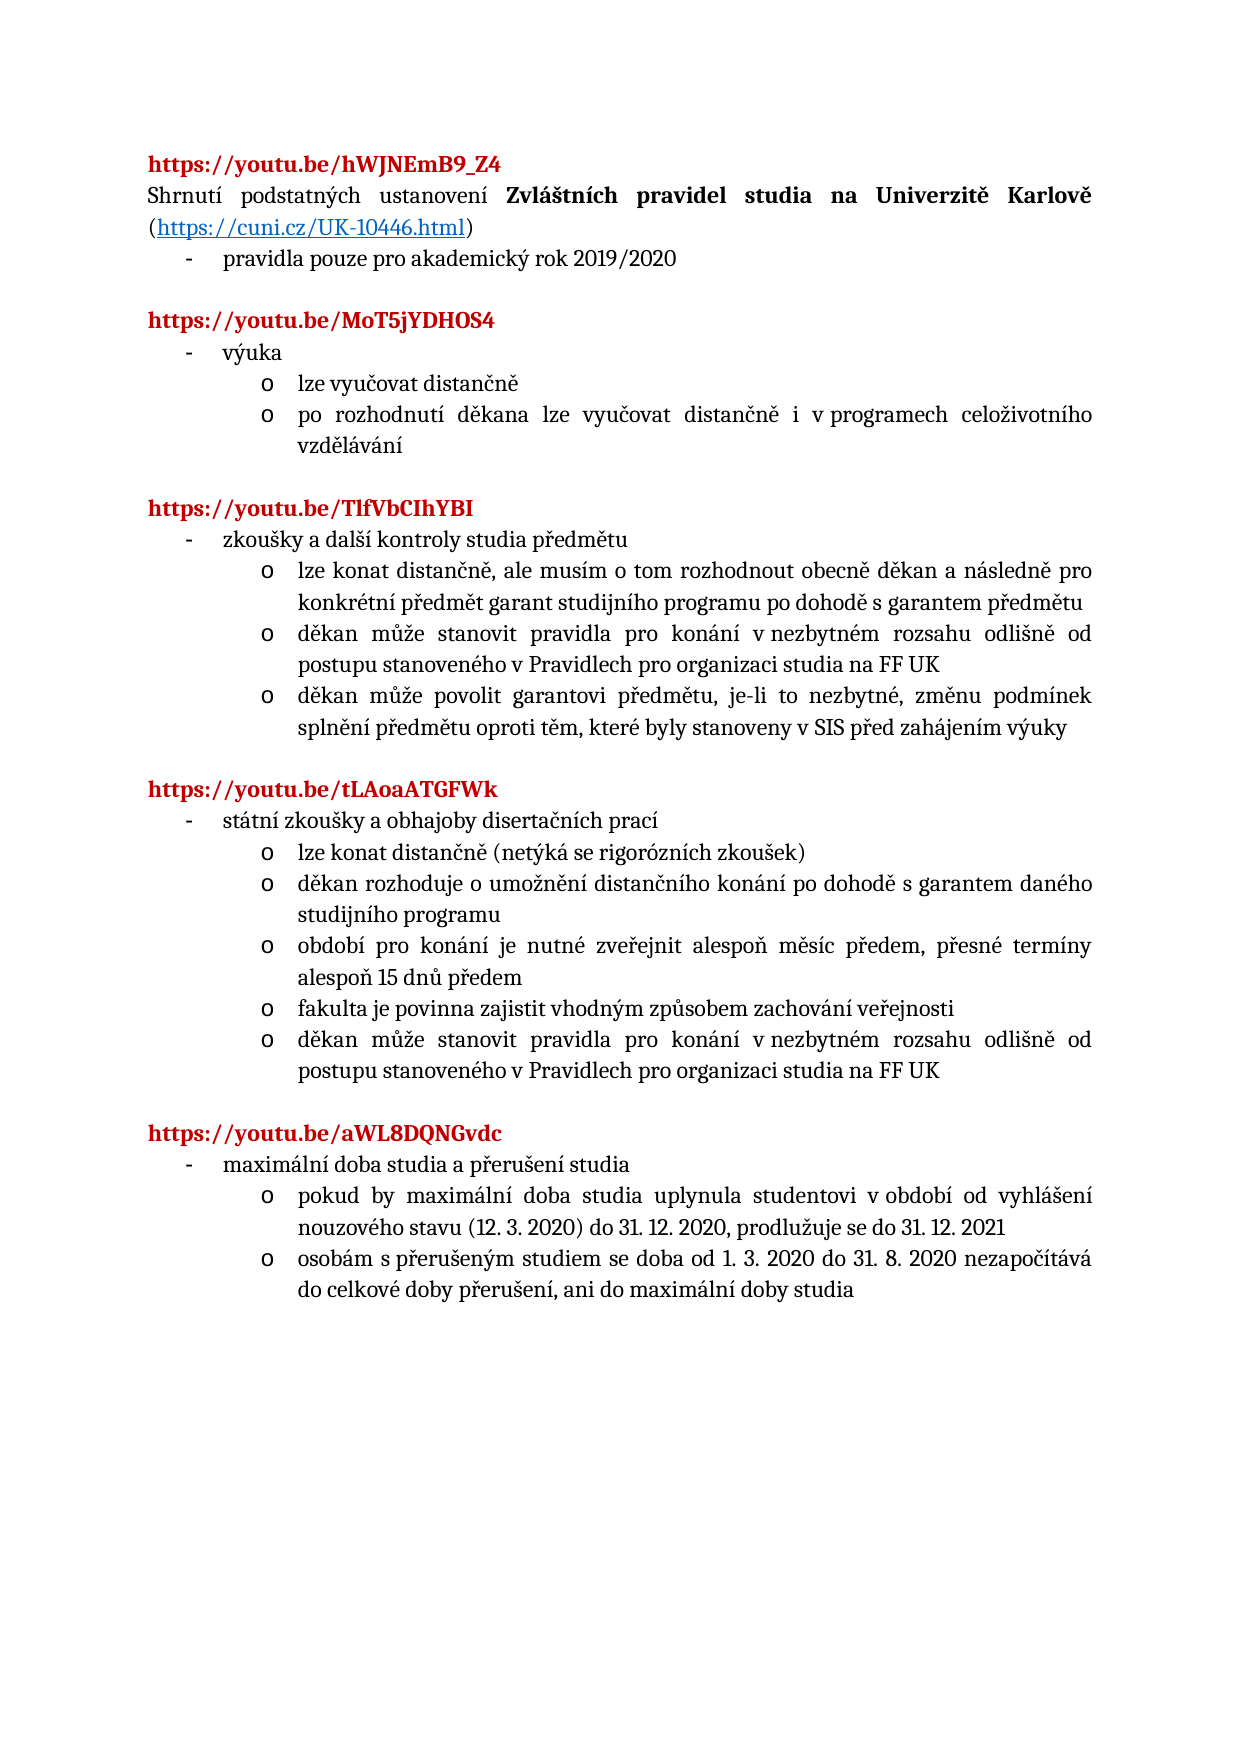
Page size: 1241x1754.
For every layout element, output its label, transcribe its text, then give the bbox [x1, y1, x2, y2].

list pokud by maximální doba studia uplynula studentovi v období od vyhlášení nouzového stavu (12. 3. 2020) do 31. 12. 2020, prodlužuje se do 31. 12. 2021 [260, 1179, 1093, 1241]
list lze konat distančně, ale musím o tom rozhodnout obecně děkan a následně pro konkrétní předmět garant studijního programu po dohodě s garantem předmětu [260, 554, 1093, 616]
list pravidla pouze pro akademický rok 2019/2020 [185, 241, 1093, 273]
list po rozhodnutí děkana lze vyučovat distančně i v programech celoživotního vzdělávání [260, 398, 1093, 460]
list maximální doba studia a přerušení studia [185, 1148, 1093, 1179]
list státní zkoušky a obhajoby disertačních prací [185, 804, 1093, 835]
list výuka [185, 335, 1093, 366]
list zkoušky a další kontroly studia předmětu [185, 523, 1093, 554]
list fakulta je povinna zajistit vhodným způsobem zachování veřejnosti [260, 991, 1093, 1023]
text Shrnutí podstatných ustanovení Zvláštních pravidel studia na Univerzitě Karlově (https://cuni.cz/UK-10446.html) [148, 179, 1093, 241]
list děkan může povolit garantovi předmětu, je-li to nezbytné, změnu podmínek splnění předmětu oproti těm, které byly stanoveny v SIS před zahájením výuky [260, 679, 1093, 741]
list období pro konání je nutné zveřejnit alespoň měsíc předem, přesné termíny alespoň 15 dnů předem [260, 929, 1093, 991]
list děkan rozhoduje o umožnění distančního konání po dohodě s garantem daného studijního programu [260, 866, 1093, 929]
list děkan může stanovit pravidla pro konání v nezbytném rozsahu odlišně od postupu stanoveného v Pravidlech pro organizaci studia na FF UK [260, 1023, 1093, 1085]
list lze vyučovat distančně [260, 366, 1093, 398]
text https://youtu.be/hWJNEmB9_Z4 [148, 148, 1093, 179]
text https://youtu.be/tLAoaATGFWk [148, 773, 1093, 804]
list lze konat distančně (netýká se rigorózních zkoušek) [260, 835, 1093, 866]
text https://youtu.be/TlfVbCIhYBI [148, 491, 1093, 523]
text https://youtu.be/aWL8DQNGvdc [148, 1116, 1093, 1148]
list osobám s přerušeným studiem se doba od 1. 3. 2020 do 31. 8. 2020 nezapočítává do celkové doby přerušení, ani do maximální doby studia [260, 1241, 1093, 1304]
list děkan může stanovit pravidla pro konání v nezbytném rozsahu odlišně od postupu stanoveného v Pravidlech pro organizaci studia na FF UK [260, 616, 1093, 679]
text https://youtu.be/MoT5jYDHOS4 [148, 304, 1093, 335]
